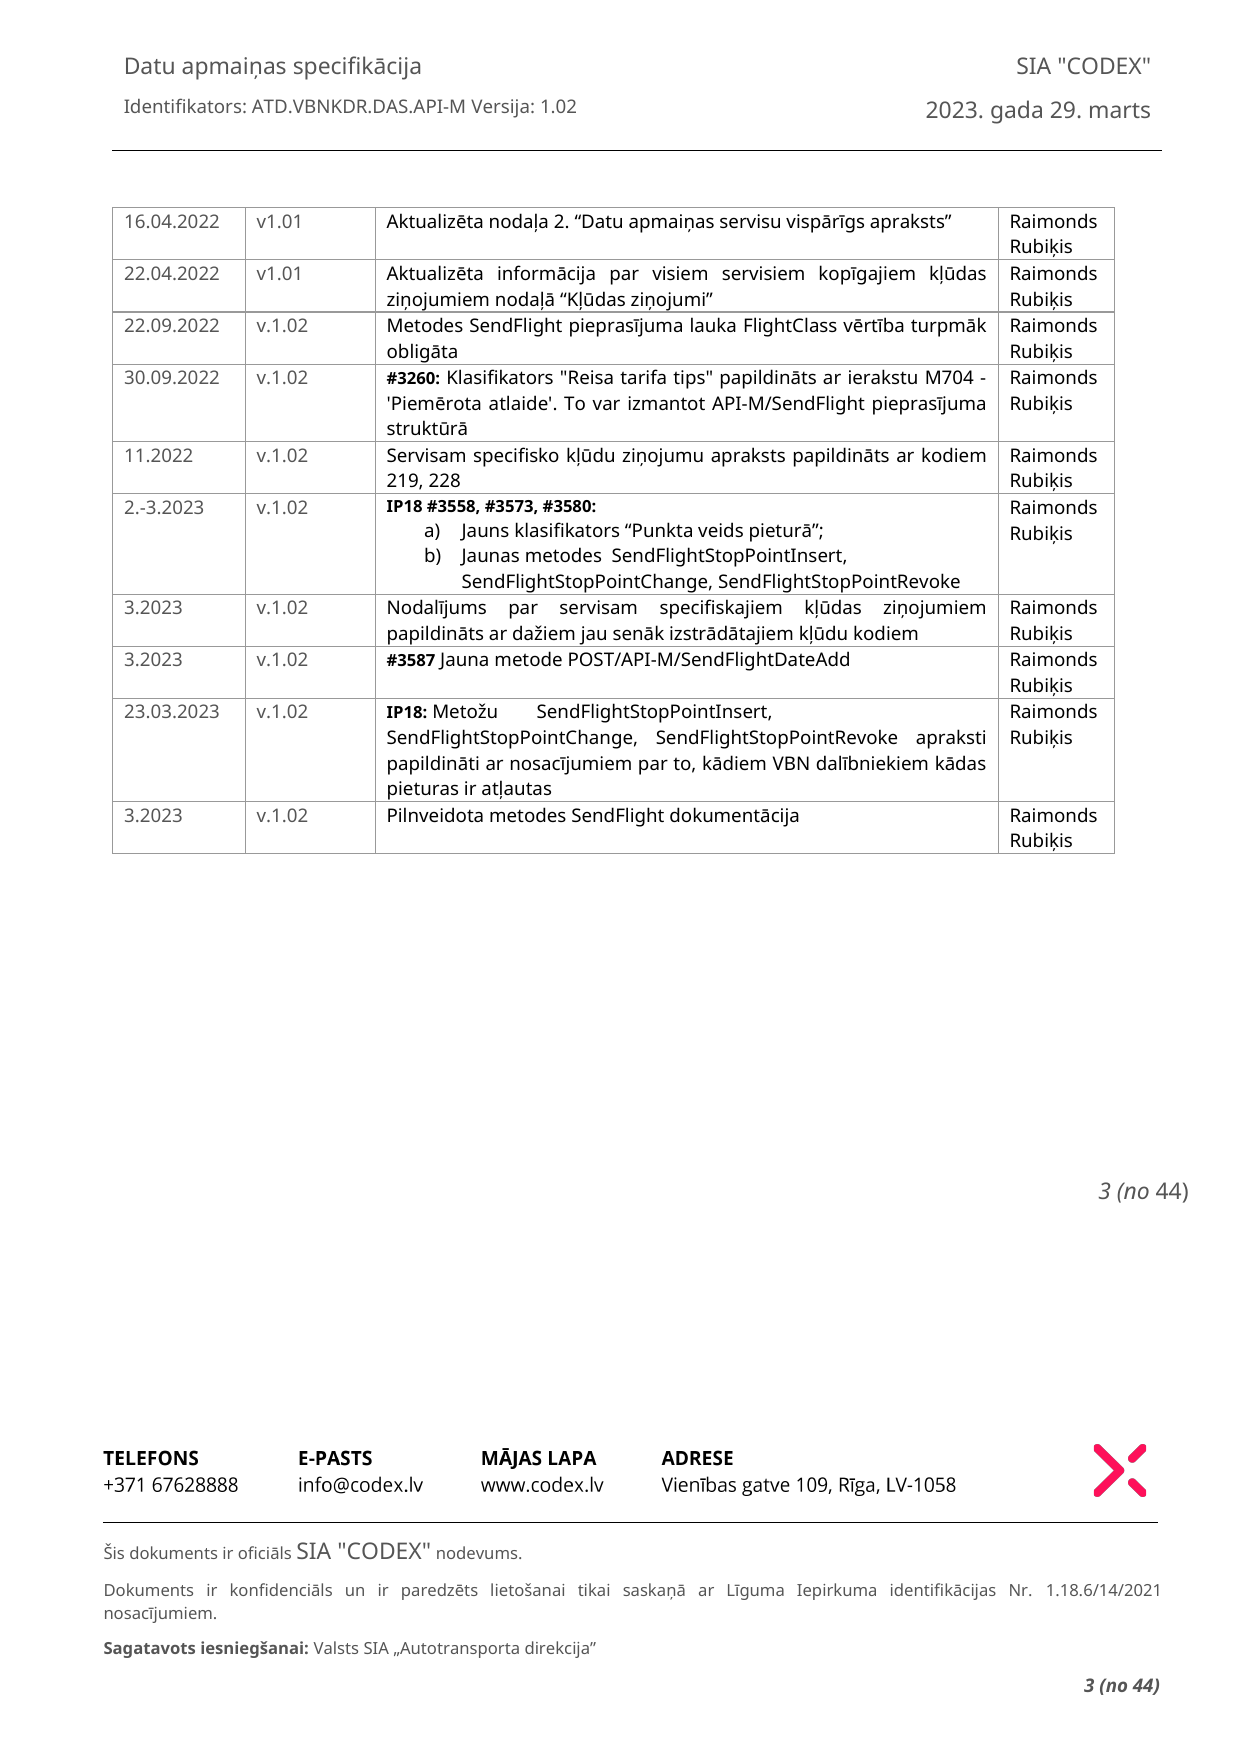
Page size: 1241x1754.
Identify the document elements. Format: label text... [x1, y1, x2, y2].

table_cell 23.03.2023 [113, 699, 245, 801]
picture [103, 1444, 957, 1497]
table_cell 11.2022 [113, 442, 245, 493]
picture [1093, 1444, 1147, 1497]
table_cell Raimonds Rubiķis [999, 313, 1114, 363]
table_cell 30.09.2022 [113, 365, 245, 441]
table_cell v.1.02 [246, 442, 375, 493]
table_cell v.1.02 [246, 313, 375, 363]
table_cell Raimonds Rubiķis [999, 494, 1114, 593]
table_cell Raimonds Rubiķis [999, 802, 1114, 853]
table_cell 22.09.2022 [113, 313, 245, 363]
table_cell 2.-3.2023 [113, 494, 245, 593]
table_cell v1.01 [246, 260, 375, 311]
table_cell Aktualizēta nodaļa 2. “Datu apmaiņas servisu vispārīgs apraksts” [376, 208, 998, 259]
table_cell Metodes SendFlight pieprasījuma lauka FlightClass vērtība turpmāk obligāta [376, 313, 998, 363]
table_cell 3.2023 [113, 595, 245, 646]
table_cell v.1.02 [246, 802, 375, 853]
table_cell v.1.02 [246, 365, 375, 441]
table_cell Raimonds Rubiķis [999, 699, 1114, 801]
table_cell 3.2023 [113, 647, 245, 698]
table_cell Raimonds Rubiķis [999, 208, 1114, 259]
table_cell IP18 #3558, #3573, #3580: Jauns klasifikators “Punkta veids pieturā”; Jaunas metodes SendFlightStopPointInsert, SendFlightStopPointChange, SendFlightStopPointRevoke [376, 494, 998, 593]
table_cell #3587 Jauna metode POST/API-M/SendFlightDateAdd [376, 647, 998, 698]
table_cell Raimonds Rubiķis [999, 647, 1114, 698]
table_cell v.1.02 [246, 595, 375, 646]
table_cell v.1.02 [246, 647, 375, 698]
table_cell Servisam specifisko kļūdu ziņojumu apraksts papildināts ar kodiem 219, 228 [376, 442, 998, 493]
table_cell Raimonds Rubiķis [999, 442, 1114, 493]
table_cell Raimonds Rubiķis [999, 365, 1114, 441]
table_cell Raimonds Rubiķis [999, 595, 1114, 646]
table_cell Pilnveidota metodes SendFlight dokumentācija [376, 802, 998, 853]
table_cell v1.01 [246, 208, 375, 259]
table_cell #3260: Klasifikators "Reisa tarifa tips" papildināts ar ierakstu M704 - 'Piemērota atlaide'. To var izmantot API-M/SendFlight pieprasījuma struktūrā [376, 365, 998, 441]
table_cell v.1.02 [246, 699, 375, 801]
table_cell Nodalījums par servisam specifiskajiem kļūdas ziņojumiem papildināts ar dažiem jau senāk izstrādātajiem kļūdu kodiem [376, 595, 998, 646]
table_cell Raimonds Rubiķis [999, 260, 1114, 311]
table_cell 16.04.2022 [113, 208, 245, 259]
table_cell Aktualizēta informācija par visiem servisiem kopīgajiem kļūdas ziņojumiem nodaļā “Kļūdas ziņojumi” [376, 260, 998, 311]
table_cell IP18: Metožu SendFlightStopPointInsert, SendFlightStopPointChange, SendFlightStopPointRevoke apraksti papildināti ar nosacījumiem par to, kādiem VBN dalībniekiem kādas pieturas ir atļautas [376, 699, 998, 801]
table_cell 3.2023 [113, 802, 245, 853]
table_cell 22.04.2022 [113, 260, 245, 311]
table_cell v.1.02 [246, 494, 375, 593]
